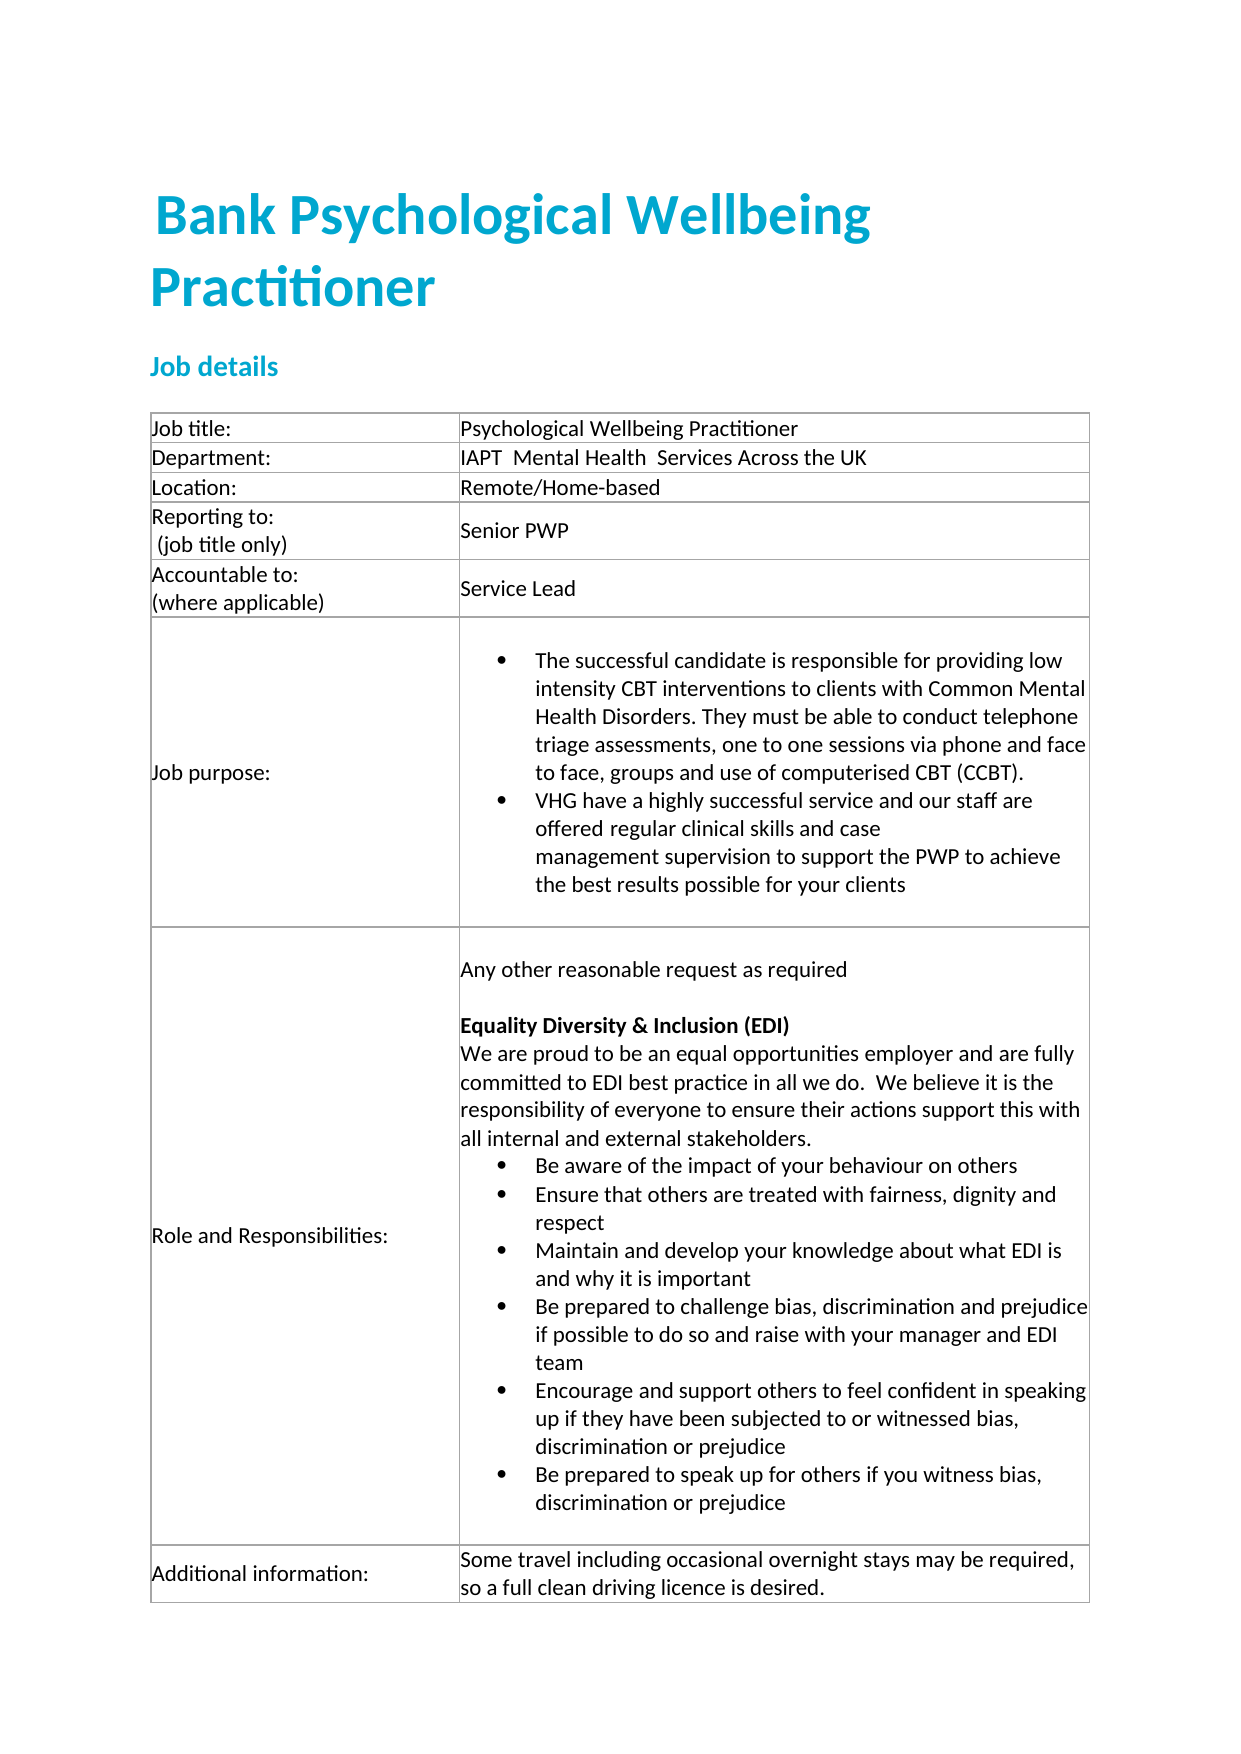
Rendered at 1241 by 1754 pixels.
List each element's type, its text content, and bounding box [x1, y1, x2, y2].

table_cell Department: [152, 443, 459, 471]
table_cell Senior PWP [460, 503, 1089, 558]
table_cell Reporting to: (job title only) [152, 503, 459, 558]
table_cell The successful candidate is responsible for providing low intensity CBT interventions to clients with Common Mental Health Disorders. They must be able to conduct telephone triage assessments, one to one sessions via phone and face to face, groups and use of computerised CBT (CCBT). VHG have a highly successful service and our staff are offered regular clinical skills and case management supervision to support the PWP to achieve the best results possible for your clients [460, 618, 1089, 926]
table_cell Remote/Home-based [460, 473, 1089, 501]
table_header Psychological Wellbeing Practitioner [460, 414, 1089, 442]
table_cell Some travel including occasional overnight stays may be required, so a full clean driving licence is desired. [460, 1546, 1089, 1602]
table_header Job title: [152, 414, 459, 442]
table_cell Job purpose: [152, 618, 459, 926]
table_cell IAPT Mental Health Services Across the UK [460, 443, 1089, 471]
text Bank Psychological Wellbeing Practitioner [150, 178, 1090, 321]
table_cell Any other reasonable request as required Equality Diversity & Inclusion (EDI) We are proud to be an equal opportunities employer and are fully committed to EDI best practice in all we do. We believe it is the responsibility of everyone to ensure their actions support this with all internal and external stakeholders. Be aware of the impact of your behaviour on others Ensure that others are treated with fairness, dignity and respect Maintain and develop your knowledge about what EDI is and why it is important Be prepared to challenge bias, discrimination and prejudice if possible to do so and raise with your manager and EDI team Encourage and support others to feel confident in speaking up if they have been subjected to or witnessed bias, discrimination or prejudice Be prepared to speak up for others if you witness bias, discrimination or prejudice [460, 928, 1089, 1544]
table_cell Role and Responsibilities: [152, 928, 459, 1544]
table_cell Location: [152, 473, 459, 501]
table_cell Accountable to: (where applicable) [152, 560, 459, 616]
text Job details [150, 348, 1090, 384]
table_cell Additional information: [152, 1546, 459, 1602]
table_cell Service Lead [460, 560, 1089, 616]
